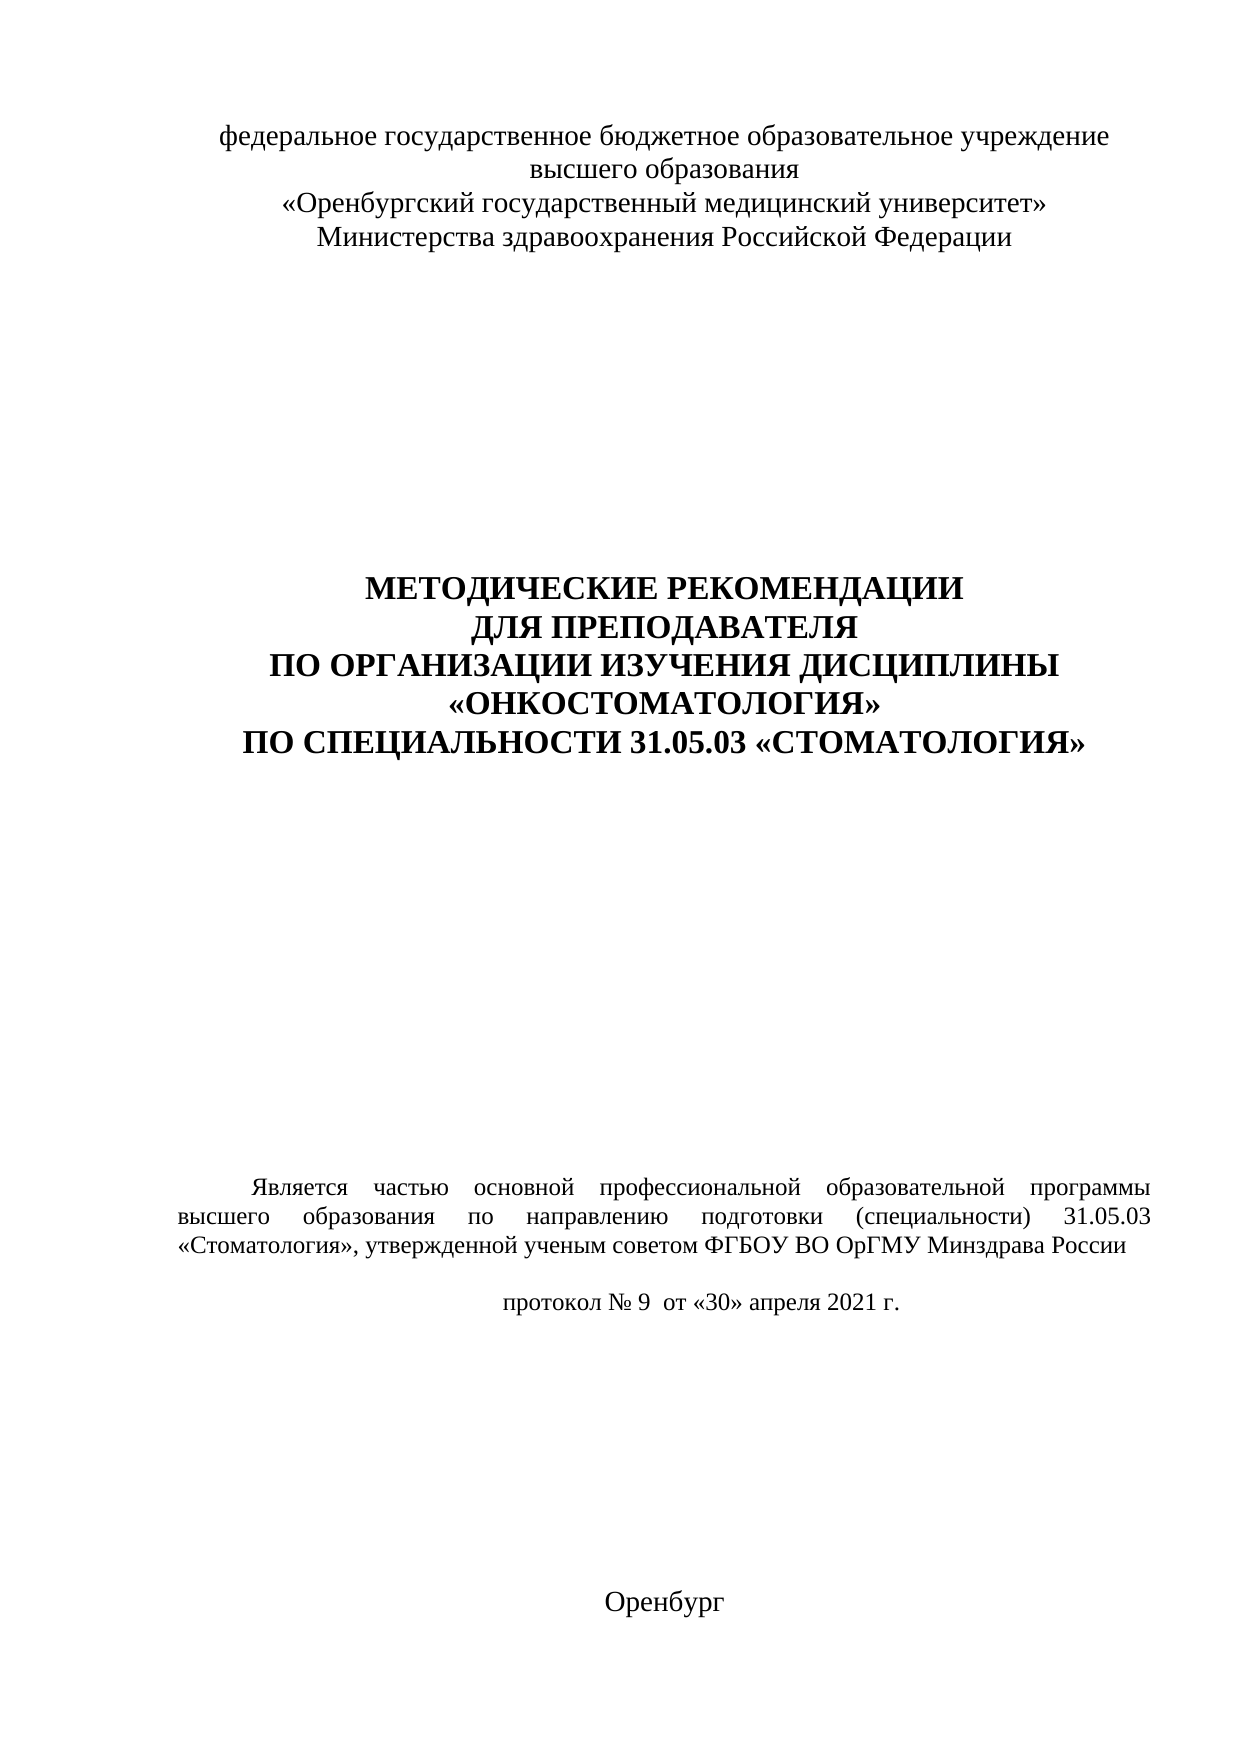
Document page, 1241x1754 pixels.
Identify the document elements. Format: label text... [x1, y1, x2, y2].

text «Оренбургский государственный медицинский университет» [177, 185, 1152, 219]
text по специальности 31.05.03 «стоматология» [177, 722, 1152, 760]
text ПО ОРГАНИЗАЦИИ ИЗУЧЕНИЯ ДИСЦИПЛИНЫ [177, 645, 1152, 683]
text высшего образования [177, 152, 1152, 185]
text МЕТОДИЧЕСКИЕ РЕКОМЕНДАЦИИ [177, 568, 1152, 607]
text ДЛЯ ПРЕПОДАВАТЕЛЯ [177, 607, 1152, 645]
text Оренбург [177, 1584, 1152, 1618]
text федеральное государственное бюджетное образовательное учреждение [177, 118, 1152, 152]
text Является частью основной профессиональной образовательной программы высшего образования по направлению подготовки (специальности) 31.05.03 «Стоматология», утвержденной ученым советом ФГБОУ ВО ОрГМУ Минздрава России [177, 1172, 1152, 1258]
text Министерства здравоохранения Российской Федерации [177, 219, 1152, 252]
text протокол № 9 от «30» апреля 2021 г. [177, 1287, 1152, 1316]
text «ОНКОСТОМАТОЛОГИЯ» [177, 683, 1152, 722]
